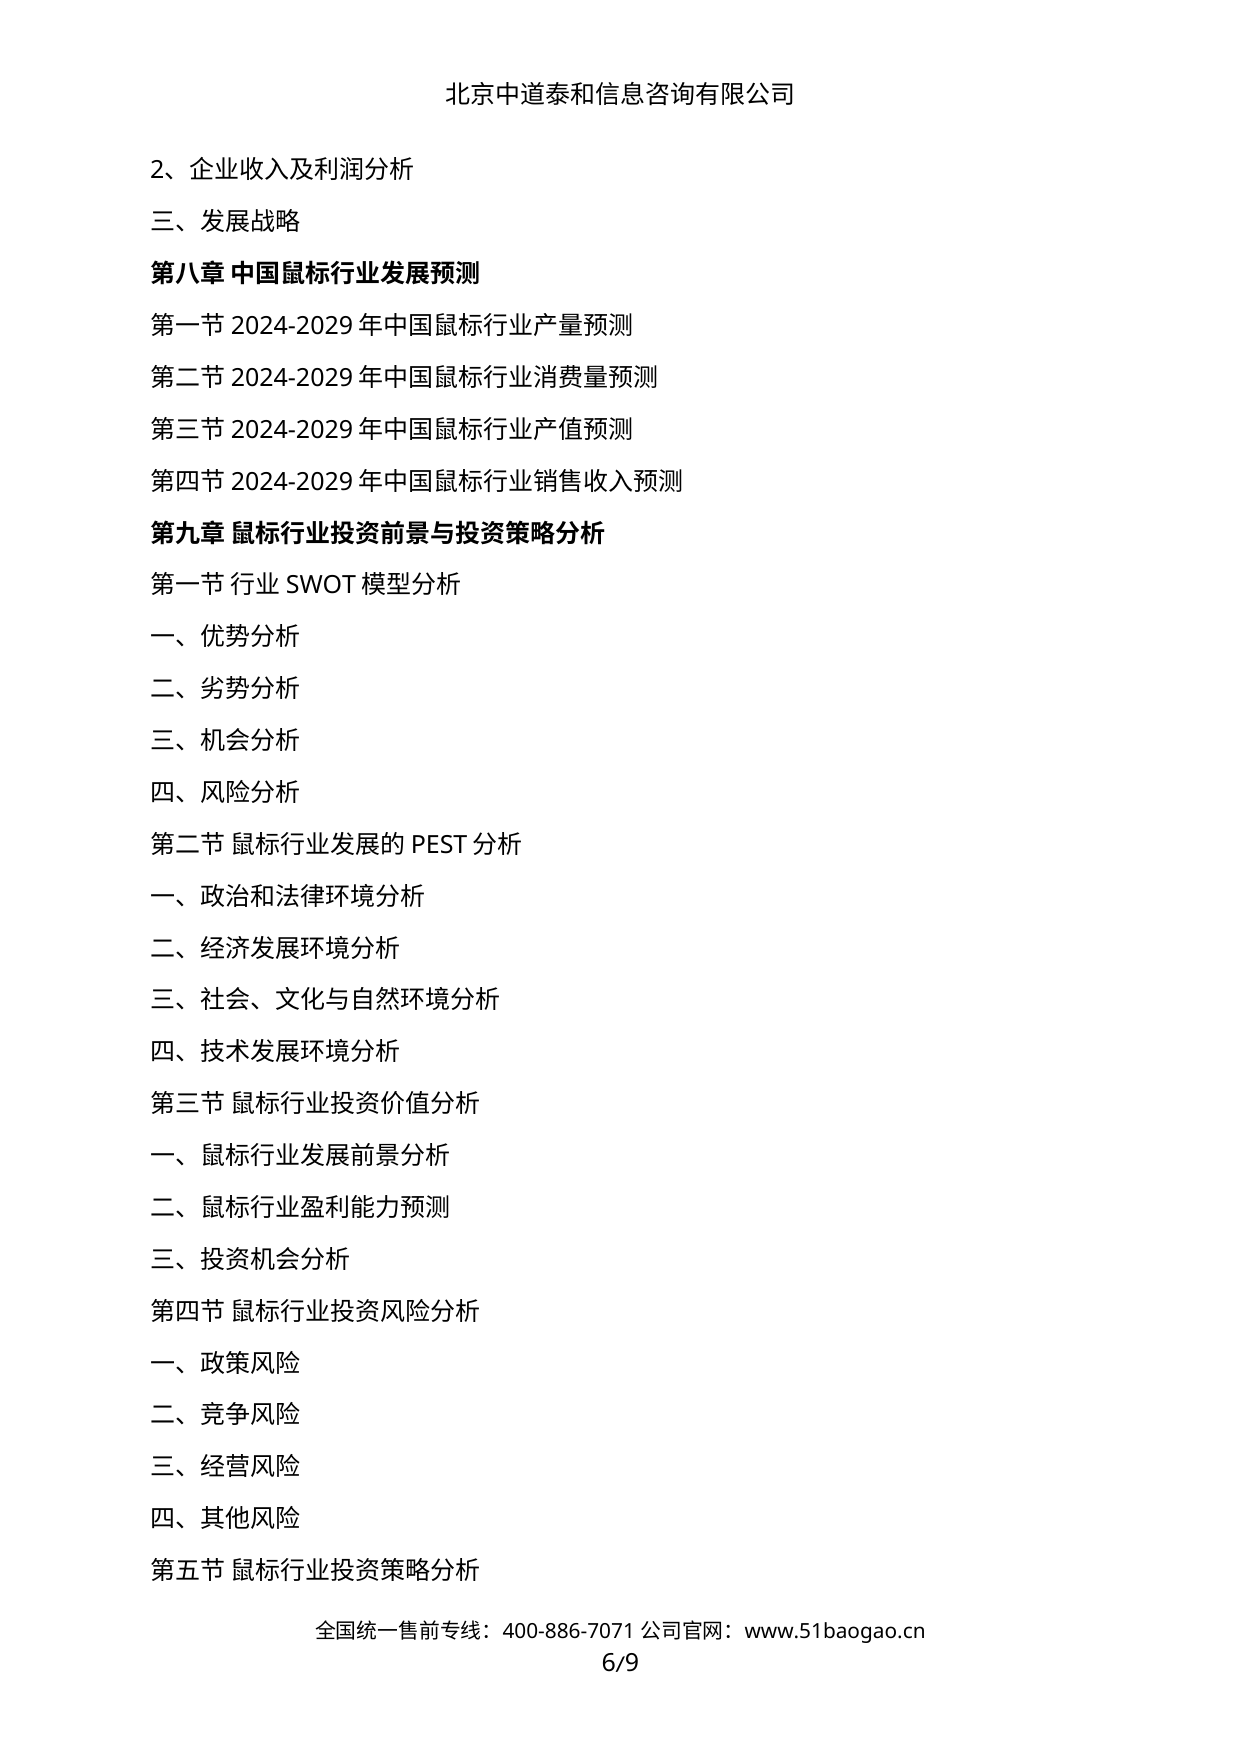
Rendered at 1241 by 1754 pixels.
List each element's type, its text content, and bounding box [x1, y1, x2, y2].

text 第二节 2024-2029年中国鼠标行业消费量预测 [150, 357, 1090, 394]
text 三、发展战略 [150, 202, 1090, 238]
text 三、机会分析 [150, 721, 1090, 757]
text 二、竞争风险 [150, 1395, 1090, 1431]
text 四、风险分析 [150, 772, 1090, 809]
text 一、政治和法律环境分析 [150, 876, 1090, 912]
text 第三节 2024-2029年中国鼠标行业产值预测 [150, 409, 1090, 446]
text 二、劣势分析 [150, 669, 1090, 705]
text 第九章 鼠标行业投资前景与投资策略分析 [150, 513, 1090, 549]
text 第四节 鼠标行业投资风险分析 [150, 1291, 1090, 1327]
text 第四节 2024-2029年中国鼠标行业销售收入预测 [150, 461, 1090, 497]
text 一、政策风险 [150, 1343, 1090, 1379]
text 四、技术发展环境分析 [150, 1032, 1090, 1068]
text 二、经济发展环境分析 [150, 928, 1090, 964]
text 一、鼠标行业发展前景分析 [150, 1136, 1090, 1172]
text 第五节 鼠标行业投资策略分析 [150, 1551, 1090, 1587]
text 二、鼠标行业盈利能力预测 [150, 1187, 1090, 1224]
text 第一节 2024-2029年中国鼠标行业产量预测 [150, 306, 1090, 342]
text 第二节 鼠标行业发展的PEST分析 [150, 824, 1090, 861]
text 第三节 鼠标行业投资价值分析 [150, 1084, 1090, 1120]
text 三、投资机会分析 [150, 1239, 1090, 1276]
text 第一节 行业SWOT模型分析 [150, 565, 1090, 601]
text 2、企业收入及利润分析 [150, 150, 1090, 186]
text 三、经营风险 [150, 1447, 1090, 1483]
text 三、社会、文化与自然环境分析 [150, 980, 1090, 1016]
text 四、其他风险 [150, 1499, 1090, 1535]
text 一、优势分析 [150, 617, 1090, 653]
text 第八章 中国鼠标行业发展预测 [150, 254, 1090, 290]
